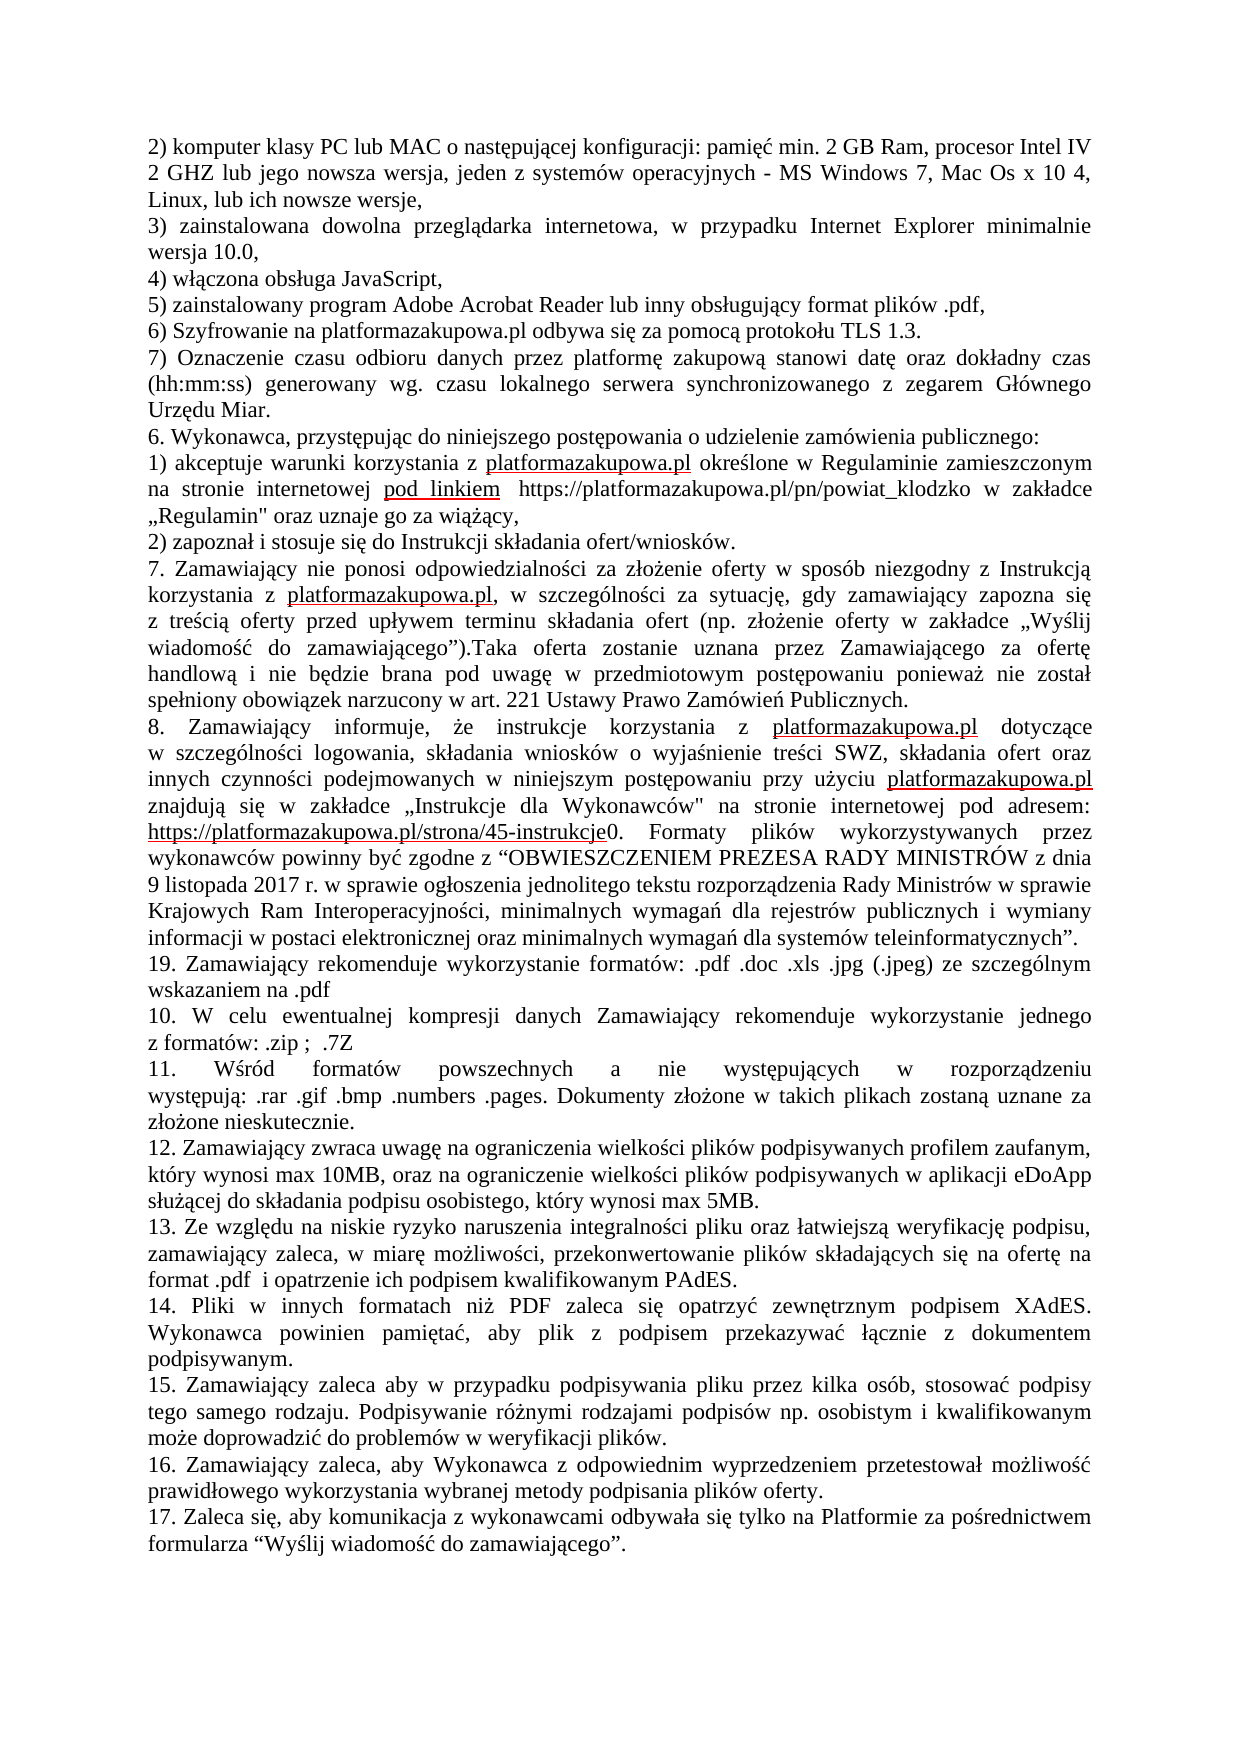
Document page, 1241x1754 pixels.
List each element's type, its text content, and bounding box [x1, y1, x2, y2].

text 11. Wśród formatów powszechnych a nie występujących w rozporządzeniu występują: .rar .gif .bmp .numbers .pages. Dokumenty złożone w takich plikach zostaną uznane za złożone nieskutecznie. [148, 1055, 1093, 1134]
text 7. Zamawiający nie ponosi odpowiedzialności za złożenie oferty w sposób niezgodny z Instrukcją korzystania z platformazakupowa.pl, w szczególności za sytuację, gdy zamawiający zapozna się z treścią oferty przed upływem terminu składania ofert (np. złożenie oferty w zakładce „Wyślij wiadomość do zamawiającego”).Taka oferta zostanie uznana przez Zamawiającego za ofertę handlową i nie będzie brana pod uwagę w przedmiotowym postępowaniu ponieważ nie został spełniony obowiązek narzucony w art. 221 Ustawy Prawo Zamówień Publicznych. [148, 554, 1093, 713]
text 2) zapoznał i stosuje się do Instrukcji składania ofert/wniosków. [148, 528, 1093, 554]
text 15. Zamawiający zaleca aby w przypadku podpisywania pliku przez kilka osób, stosować podpisy tego samego rodzaju. Podpisywanie różnymi rodzajami podpisów np. osobistym i kwalifikowanym może doprowadzić do problemów w weryfikacji plików. [148, 1372, 1093, 1451]
text 6. Wykonawca, przystępując do niniejszego postępowania o udzielenie zamówienia publicznego: [148, 423, 1093, 449]
text 17. Zaleca się, aby komunikacja z wykonawcami odbywała się tylko na Platformie za pośrednictwem formularza “Wyślij wiadomość do zamawiającego”. [148, 1503, 1093, 1556]
text 8. Zamawiający informuje, że instrukcje korzystania z platformazakupowa.pl dotyczące w szczególności logowania, składania wniosków o wyjaśnienie treści SWZ, składania ofert oraz innych czynności podejmowanych w niniejszym postępowaniu przy użyciu platformazakupowa.pl znajdują się w zakładce „Instrukcje dla Wykonawców" na stronie internetowej pod adresem: https://platformazakupowa.pl/strona/45-instrukcje0. Formaty plików wykorzystywanych przez wykonawców powinny być zgodne z “OBWIESZCZENIEM PREZESA RADY MINISTRÓW z dnia 9 listopada 2017 r. w sprawie ogłoszenia jednolitego tekstu rozporządzenia Rady Ministrów w sprawie Krajowych Ram Interoperacyjności, minimalnych wymagań dla rejestrów publicznych i wymiany informacji w postaci elektronicznej oraz minimalnych wymagań dla systemów teleinformatycznych”. [148, 713, 1093, 950]
text 4) włączona obsługa JavaScript, [148, 265, 1093, 291]
text 16. Zamawiający zaleca, aby Wykonawca z odpowiednim wyprzedzeniem przetestował możliwość prawidłowego wykorzystania wybranej metody podpisania plików oferty. [148, 1451, 1093, 1503]
text 14. Pliki w innych formatach niż PDF zaleca się opatrzyć zewnętrznym podpisem XAdES. Wykonawca powinien pamiętać, aby plik z podpisem przekazywać łącznie z dokumentem podpisywanym. [148, 1292, 1093, 1372]
text 1) akceptuje warunki korzystania z platformazakupowa.pl określone w Regulaminie zamieszczonym na stronie internetowej pod linkiem https://platformazakupowa.pl/pn/powiat_klodzko w zakładce „Regulamin" oraz uznaje go za wiążący, [148, 449, 1093, 528]
text 10. W celu ewentualnej kompresji danych Zamawiający rekomenduje wykorzystanie jednego z formatów: .zip ; .7Z [148, 1003, 1093, 1055]
text 3) zainstalowana dowolna przeglądarka internetowa, w przypadku Internet Explorer minimalnie wersja 10.0, [148, 212, 1093, 265]
text 2) komputer klasy PC lub MAC o następującej konfiguracji: pamięć min. 2 GB Ram, procesor Intel IV 2 GHZ lub jego nowsza wersja, jeden z systemów operacyjnych - MS Windows 7, Mac Os x 10 4, Linux, lub ich nowsze wersje, [148, 133, 1093, 212]
text 5) zainstalowany program Adobe Acrobat Reader lub inny obsługujący format plików .pdf, [148, 291, 1093, 317]
text 6) Szyfrowanie na platformazakupowa.pl odbywa się za pomocą protokołu TLS 1.3. [148, 317, 1093, 344]
text 13. Ze względu na niskie ryzyko naruszenia integralności pliku oraz łatwiejszą weryfikację podpisu, zamawiający zaleca, w miarę możliwości, przekonwertowanie plików składających się na ofertę na format .pdf i opatrzenie ich podpisem kwalifikowanym PAdES. [148, 1213, 1093, 1292]
text 12. Zamawiający zwraca uwagę na ograniczenia wielkości plików podpisywanych profilem zaufanym, który wynosi max 10MB, oraz na ograniczenie wielkości plików podpisywanych w aplikacji eDoApp służącej do składania podpisu osobistego, który wynosi max 5MB. [148, 1134, 1093, 1213]
text 7) Oznaczenie czasu odbioru danych przez platformę zakupową stanowi datę oraz dokładny czas (hh:mm:ss) generowany wg. czasu lokalnego serwera synchronizowanego z zegarem Głównego Urzędu Miar. [148, 344, 1093, 423]
text 19. Zamawiający rekomenduje wykorzystanie formatów: .pdf .doc .xls .jpg (.jpeg) ze szczególnym wskazaniem na .pdf [148, 950, 1093, 1003]
